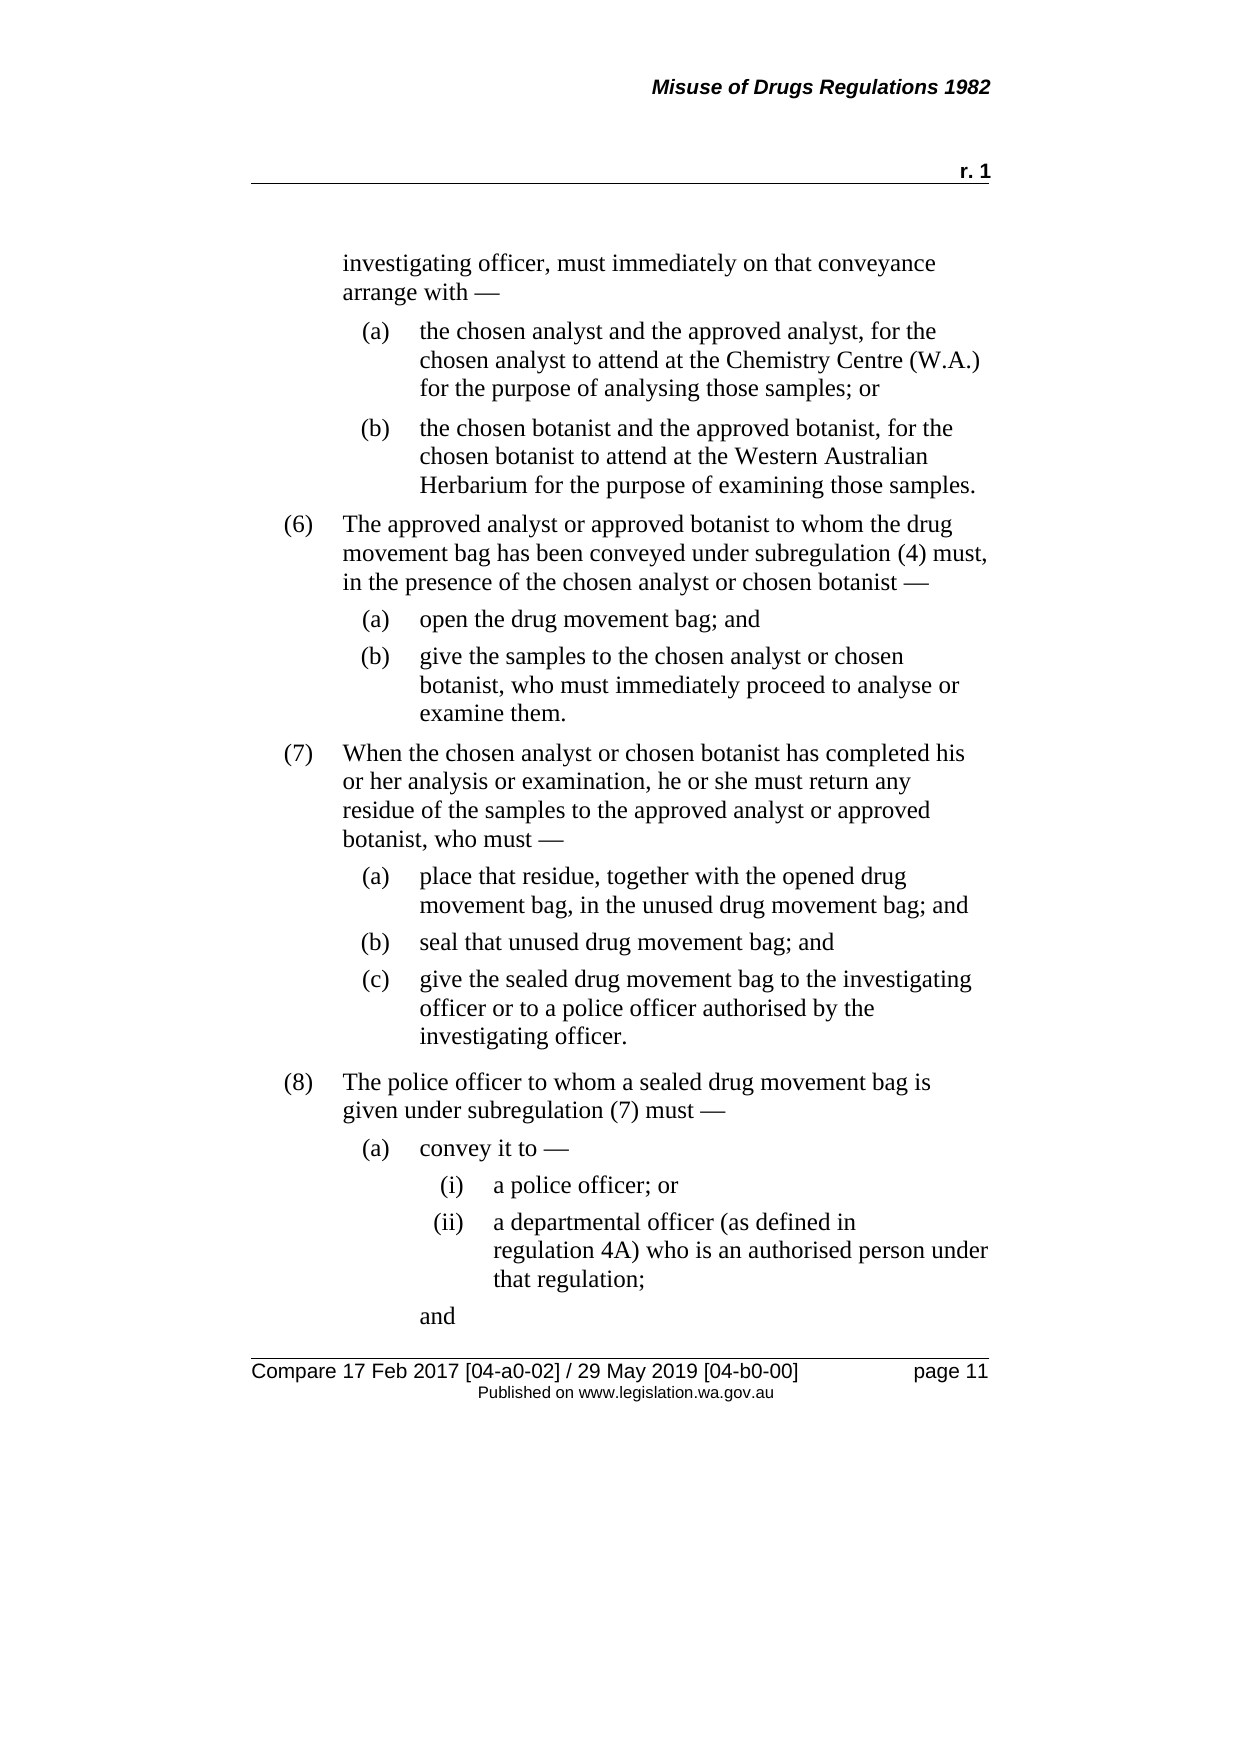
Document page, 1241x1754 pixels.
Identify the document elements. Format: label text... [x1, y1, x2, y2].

text (b) give the samples to the chosen analyst or chosen botanist, who must immediately proceed to analyse or examine them. [251, 641, 989, 727]
text (7) When the chosen analyst or chosen botanist has completed his or her analysis or examination, he or she must return any residue of the samples to the approved analyst or approved botanist, who must — [251, 738, 989, 853]
text (b) seal that unused drug movement bag; and [251, 927, 989, 956]
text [251, 248, 989, 306]
text (a) open the drug movement bag; and [251, 604, 989, 633]
text (6) The approved analyst or approved botanist to whom the drug movement bag has been conveyed under subregulation (4) must, in the presence of the chosen analyst or chosen botanist — [251, 509, 989, 596]
text (a) convey it to — [251, 1133, 989, 1161]
text (i) a police officer; or [251, 1170, 989, 1198]
text (ii) a departmental officer (as defined in regulation 4A) who is an authorised person under that regulation; [251, 1207, 989, 1293]
text (8) The police officer to whom a sealed drug movement bag is given under subregulation (7) must — [251, 1067, 989, 1124]
text (a) the chosen analyst and the approved analyst, for the chosen analyst to attend at the Chemistry Centre (W.A.) for the purpose of analysing those samples; or [251, 316, 989, 402]
text (c) give the sealed drug movement bag to the investigating officer or to a police officer authorised by the investigating officer. [251, 964, 989, 1050]
text (b) the chosen botanist and the approved botanist, for the chosen botanist to attend at the Western Australian Herbarium for the purpose of examining those samples. [251, 413, 989, 499]
text (a) place that residue, together with the opened drug movement bag, in the unused drug movement bag; and [251, 861, 989, 918]
text and [251, 1301, 989, 1330]
